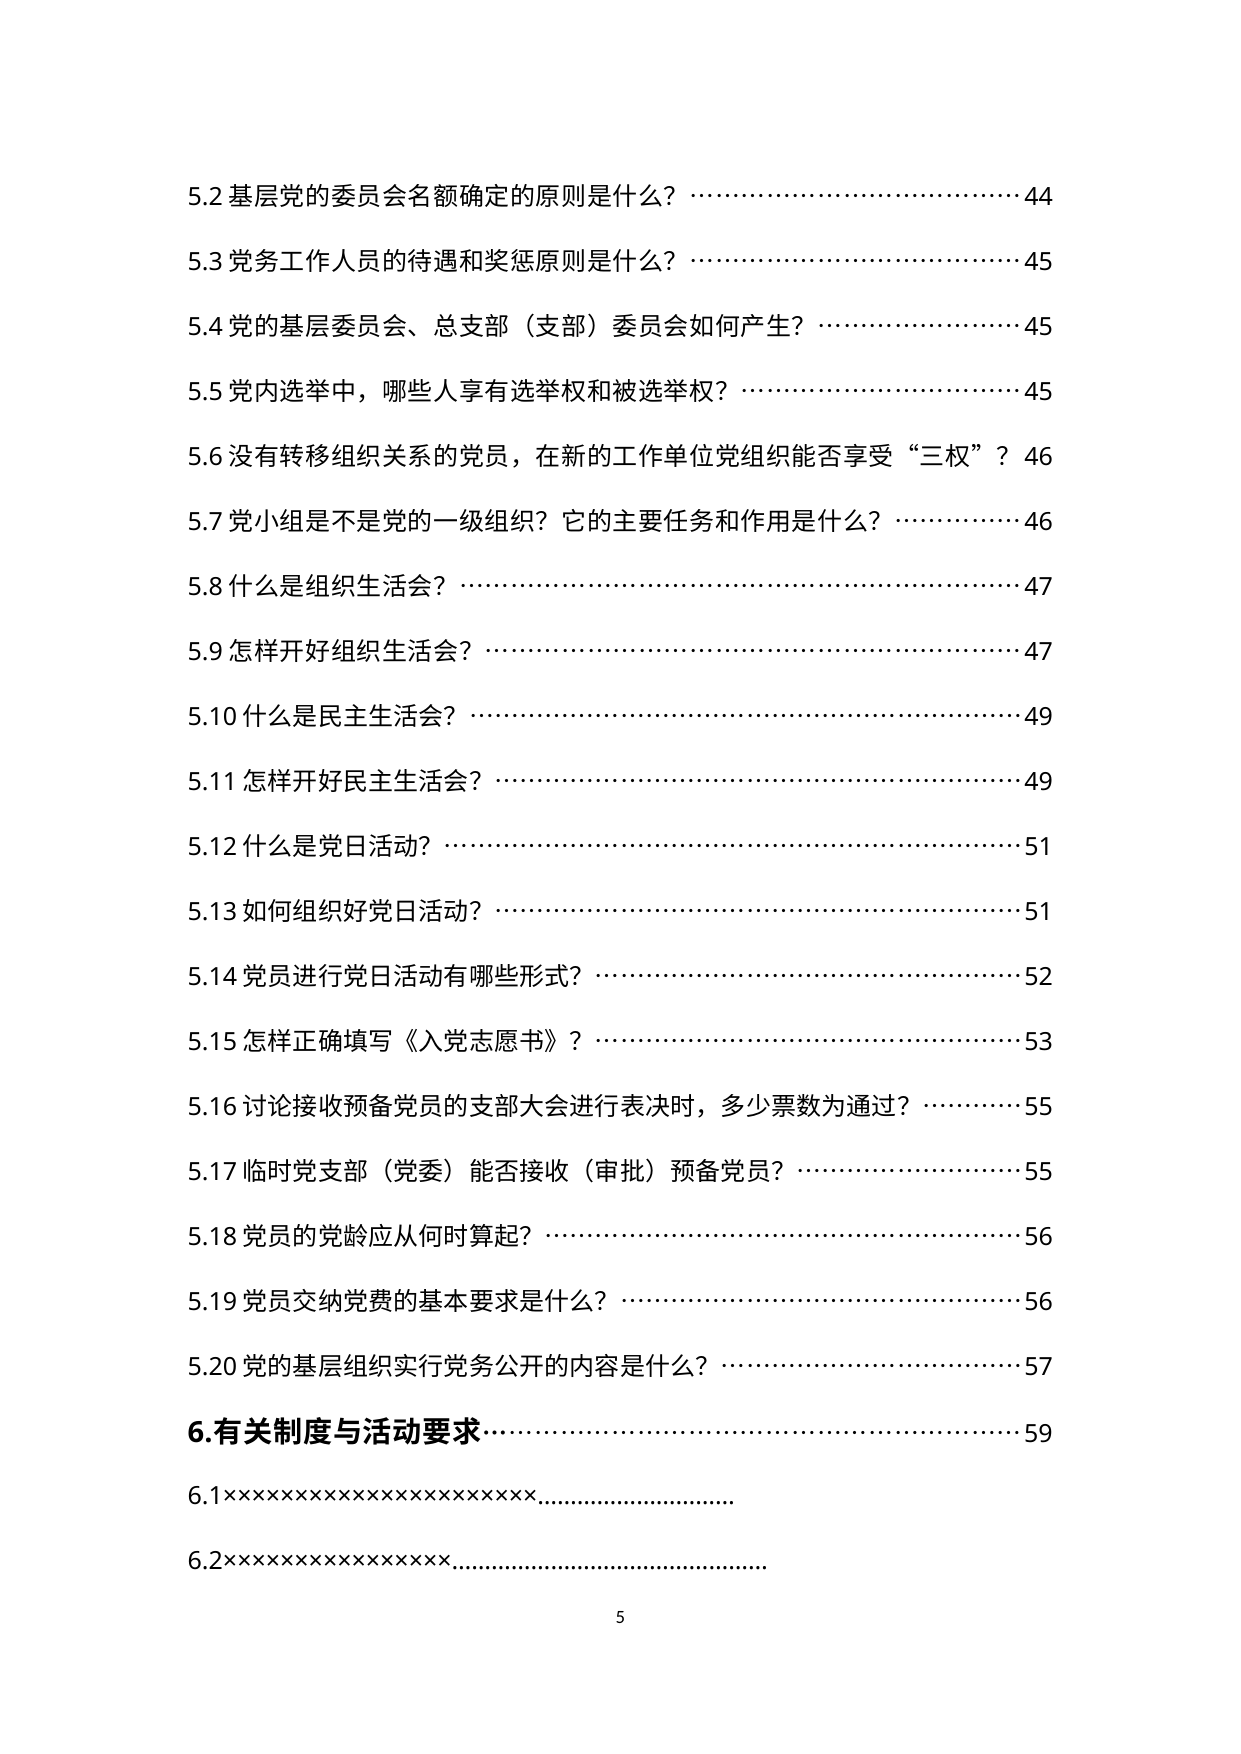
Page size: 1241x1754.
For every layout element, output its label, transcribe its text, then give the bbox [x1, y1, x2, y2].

text 5.10什么是民主生活会？…………………………………………………………49 [187, 682, 1053, 747]
text 6.2××××××××××××××××………………………………………… [187, 1527, 1053, 1592]
text 5.3党务工作人员的待遇和奖惩原则是什么？…………………………………45 [187, 227, 1053, 292]
text 5.14党员进行党日活动有哪些形式？……………………………………………52 [187, 942, 1053, 1007]
text 5.5党内选举中，哪些人享有选举权和被选举权？……………………………45 [187, 357, 1053, 422]
text 6.1××××××××××××××××××××××………………………… [187, 1462, 1053, 1527]
text 5.12什么是党日活动？……………………………………………………………51 [187, 812, 1053, 877]
text 5.7党小组是不是党的一级组织？它的主要任务和作用是什么？……………46 [187, 487, 1053, 552]
text 5.16讨论接收预备党员的支部大会进行表决时，多少票数为通过？…………55 [187, 1072, 1053, 1137]
text 5.13如何组织好党日活动？………………………………………………………51 [187, 877, 1053, 942]
text 5.20党的基层组织实行党务公开的内容是什么？………………………………57 [187, 1332, 1053, 1397]
text 5.18党员的党龄应从何时算起？…………………………………………………56 [187, 1202, 1053, 1267]
text 5.9怎样开好组织生活会？………………………………………………………47 [187, 617, 1053, 682]
text 5.11怎样开好民主生活会？………………………………………………………49 [187, 747, 1053, 812]
text 5.17临时党支部（党委）能否接收（审批）预备党员？………………………55 [187, 1137, 1053, 1202]
text 5.6没有转移组织关系的党员，在新的工作单位党组织能否享受“三权”？46 [187, 422, 1053, 487]
text 5.8什么是组织生活会？…………………………………………………………47 [187, 552, 1053, 617]
text 6.有关制度与活动要求………………………………………………………59 [187, 1397, 1053, 1462]
text 5.15怎样正确填写《入党志愿书》？……………………………………………53 [187, 1007, 1053, 1072]
text 5.2基层党的委员会名额确定的原则是什么？…………………………………44 [187, 162, 1053, 227]
text 5.19党员交纳党费的基本要求是什么？…………………………………………56 [187, 1267, 1053, 1332]
text 5.4党的基层委员会、总支部（支部）委员会如何产生？……………………45 [187, 292, 1053, 357]
